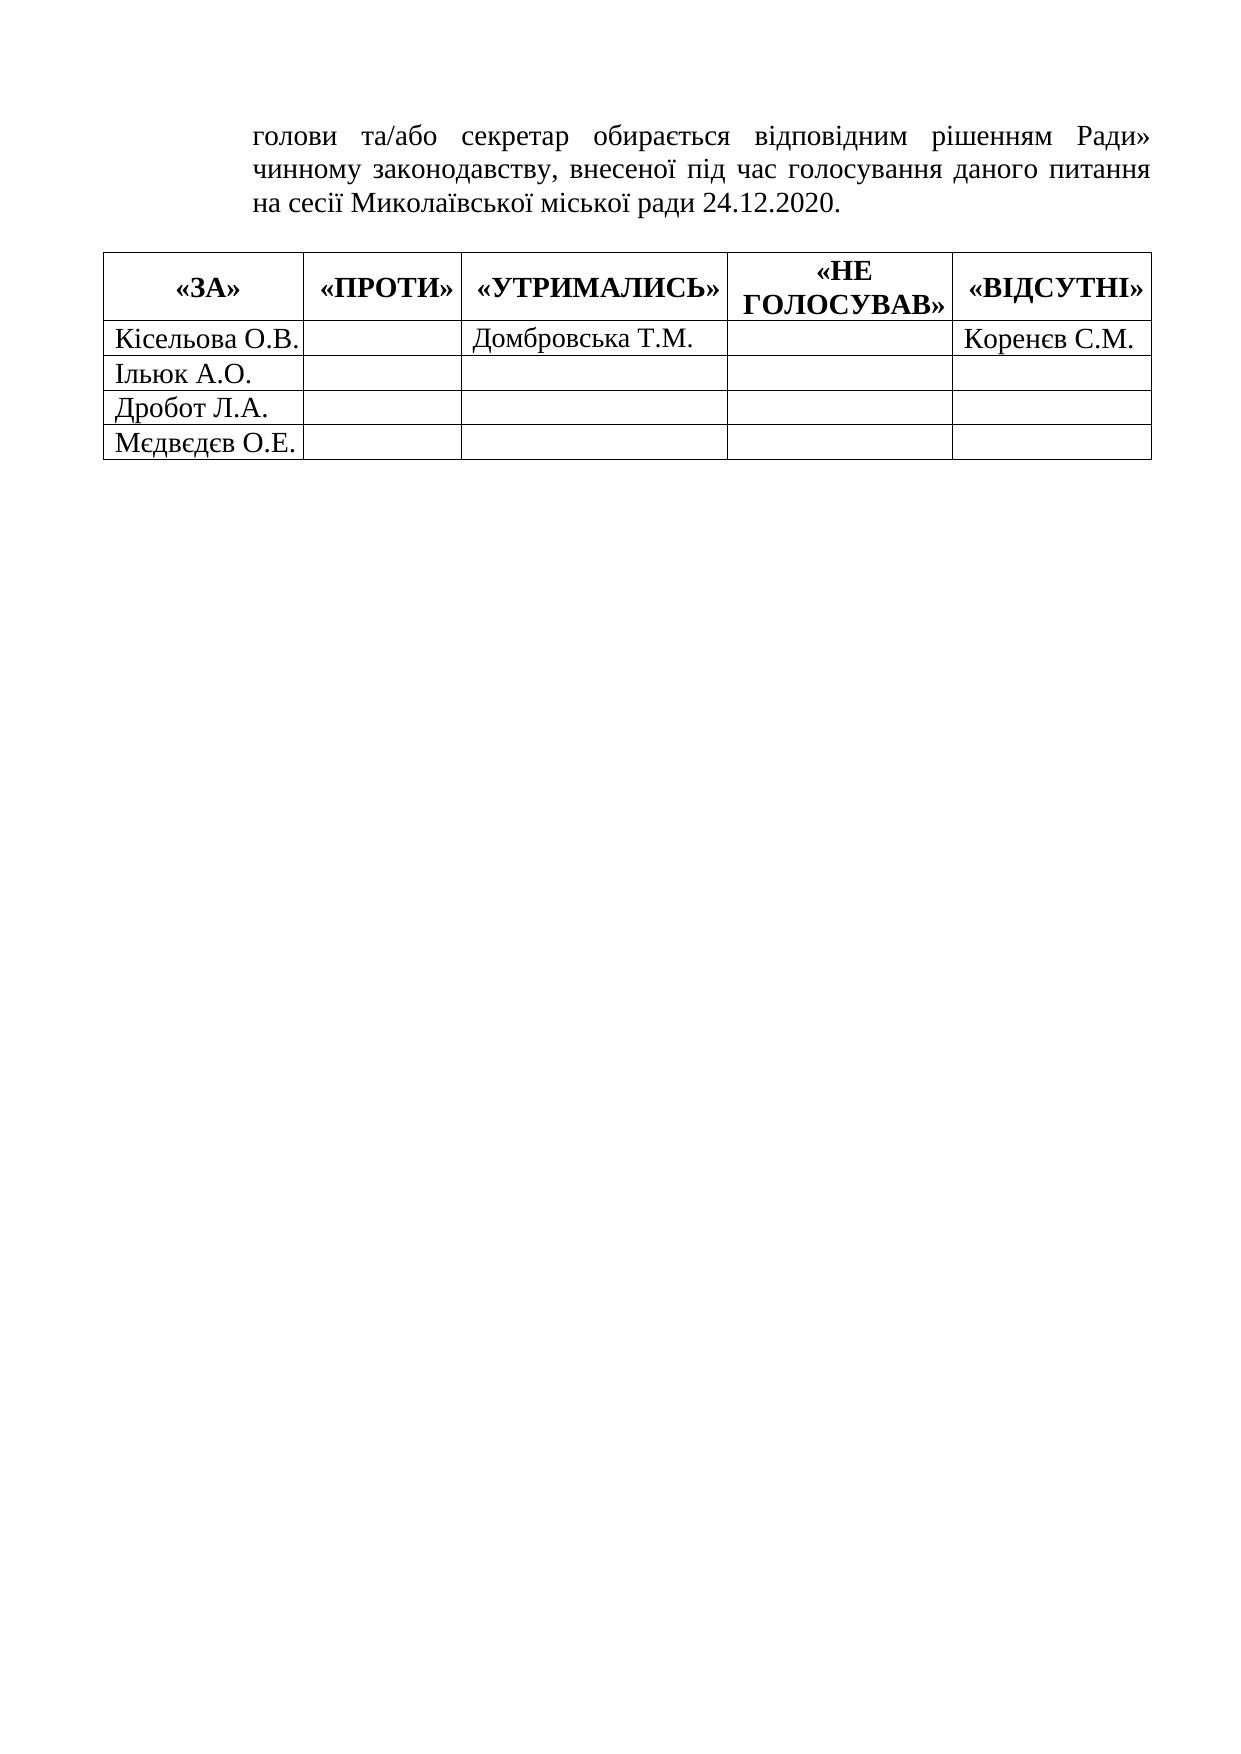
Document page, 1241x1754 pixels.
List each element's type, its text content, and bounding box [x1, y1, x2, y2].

table_cell [462, 425, 727, 459]
table_header «ЗА» [104, 253, 303, 320]
table_cell [462, 391, 727, 424]
table_cell [304, 356, 461, 389]
table_cell [304, 425, 461, 459]
table_cell [728, 425, 952, 459]
table_cell Дробот Л.А. [104, 391, 303, 424]
table_cell [953, 356, 1151, 389]
table_cell [728, 391, 952, 424]
table_cell Ільюк А.О. [104, 356, 303, 389]
table_cell [728, 321, 952, 355]
table_cell Кісельова О.В. [104, 321, 303, 355]
table_cell Коренєв С.М. [953, 321, 1151, 355]
table_cell [728, 356, 952, 389]
table_header «ПРОТИ» [304, 253, 461, 320]
table_cell [953, 391, 1151, 424]
table_header «НЕ ГОЛОСУВАВ» [728, 253, 952, 320]
table_cell [953, 425, 1151, 459]
table_cell [462, 356, 727, 389]
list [215, 118, 1152, 219]
table_cell Домбровська Т.М. [462, 321, 727, 355]
table_cell [304, 321, 461, 355]
table_cell [304, 391, 461, 424]
table_cell Мєдвєдєв О.Е. [104, 425, 303, 459]
table_header «УТРИМАЛИСЬ» [462, 253, 727, 320]
table_header «ВІДСУТНІ» [953, 253, 1151, 320]
